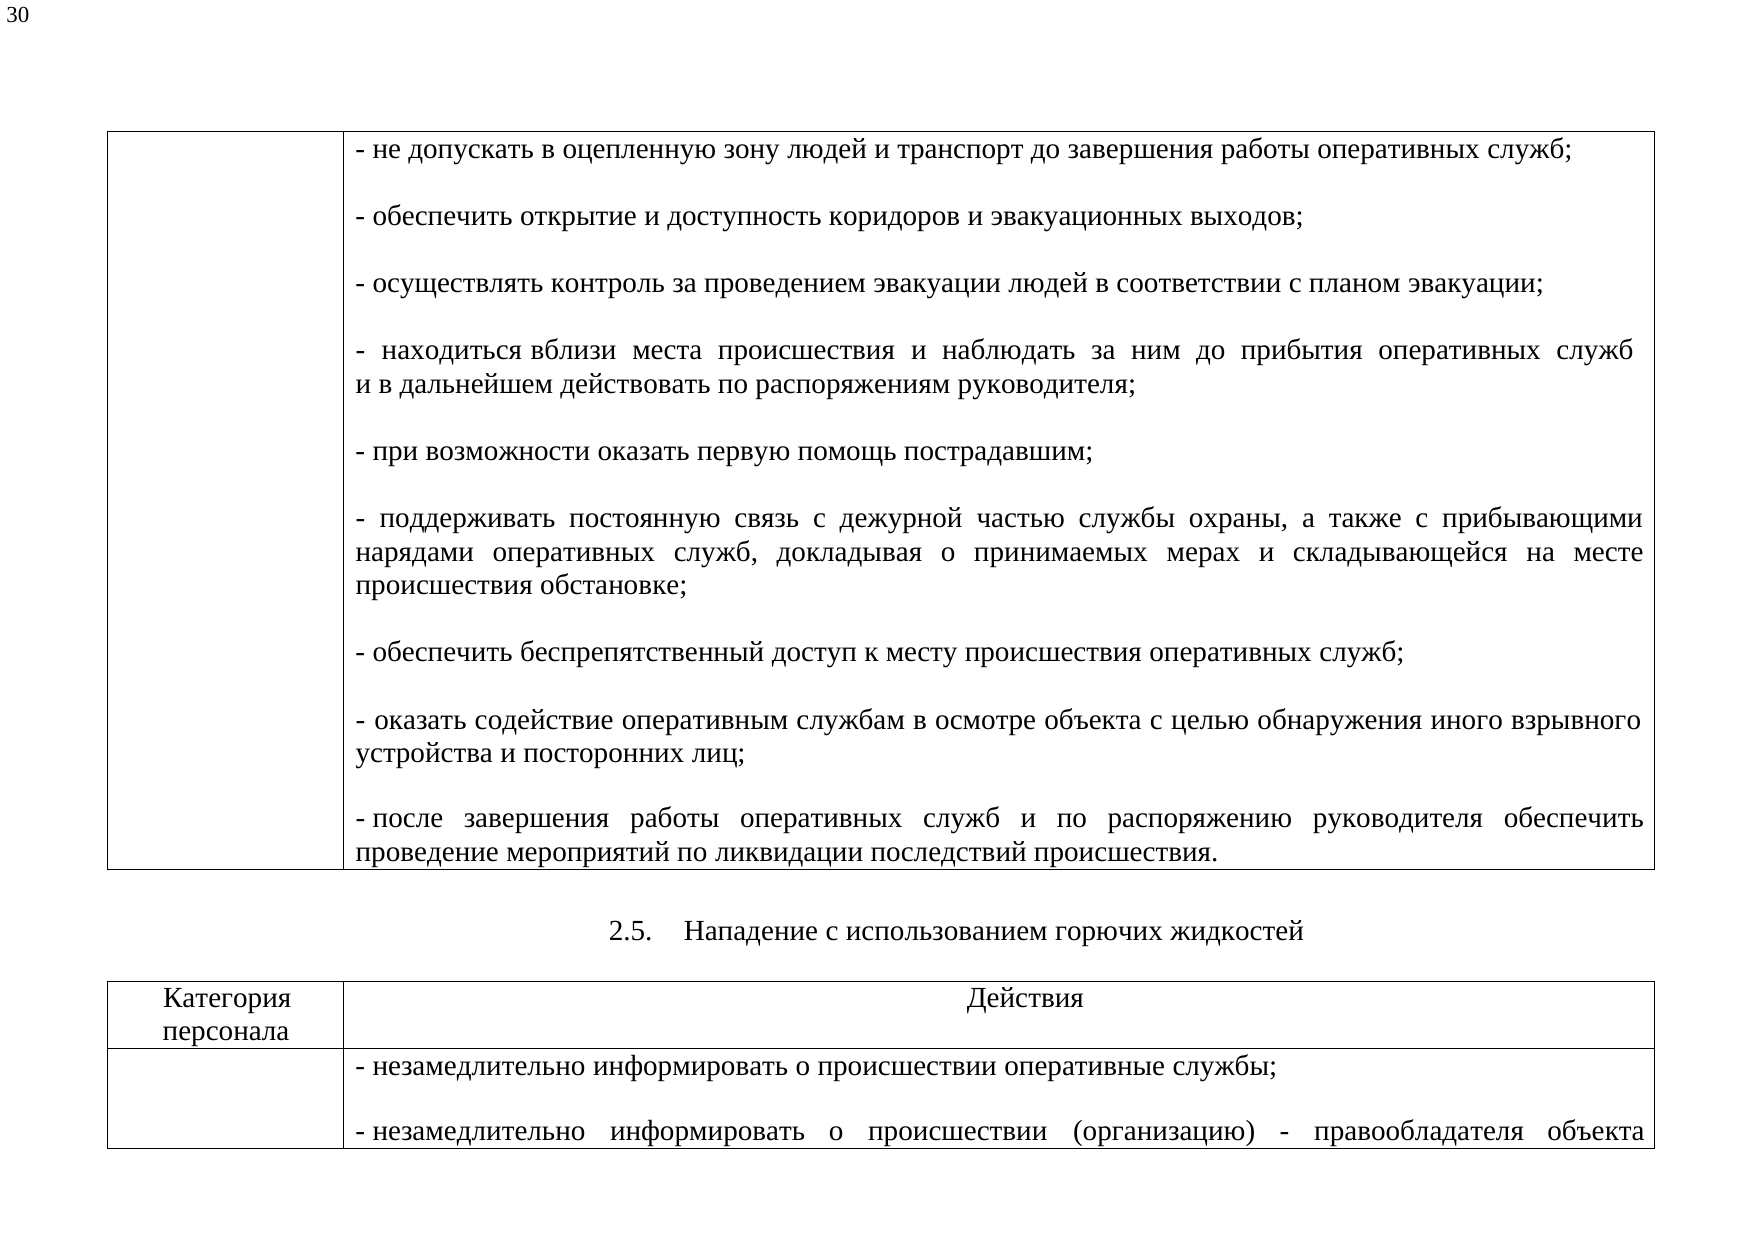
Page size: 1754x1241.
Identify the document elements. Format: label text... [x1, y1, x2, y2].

list Нападение с использованием горючих жидкостей [608, 913, 1696, 946]
table_header Категория персонала [108, 982, 343, 1048]
table_cell [108, 1049, 343, 1148]
table_header [108, 132, 343, 869]
table_header Действия [344, 982, 1654, 1048]
table_header не допускать в оцепленную зону людей и транспорт до завершения работы оперативных служб; обеспечить открытие и доступность коридоров и эвакуационных выходов; осуществлять контроль за проведением эвакуации людей в соответствии с планом эвакуации; находиться вблизи места происшествия и наблюдать за ним до прибытия оперативных служб и в дальнейшем действовать по распоряжениям руководителя; при возможности оказать первую помощь пострадавшим; поддерживать постоянную связь с дежурной частью службы охраны, а также с прибывающими нарядами оперативных служб, докладывая о принимаемых мерах и складывающейся на месте происшествия обстановке; обеспечить беспрепятственный доступ к месту происшествия оперативных служб; оказать содействие оперативным службам в осмотре объекта с целью обнаружения иного взрывного устройства и посторонних лиц; после завершения работы оперативных служб и по распоряжению руководителя обеспечить проведение мероприятий по ликвидации последствий происшествия. [344, 132, 1654, 869]
table_cell незамедлительно информировать о происшествии оперативные службы; незамедлительно информировать о происшествии (организацию) - правообладателя объекта [344, 1049, 1654, 1148]
